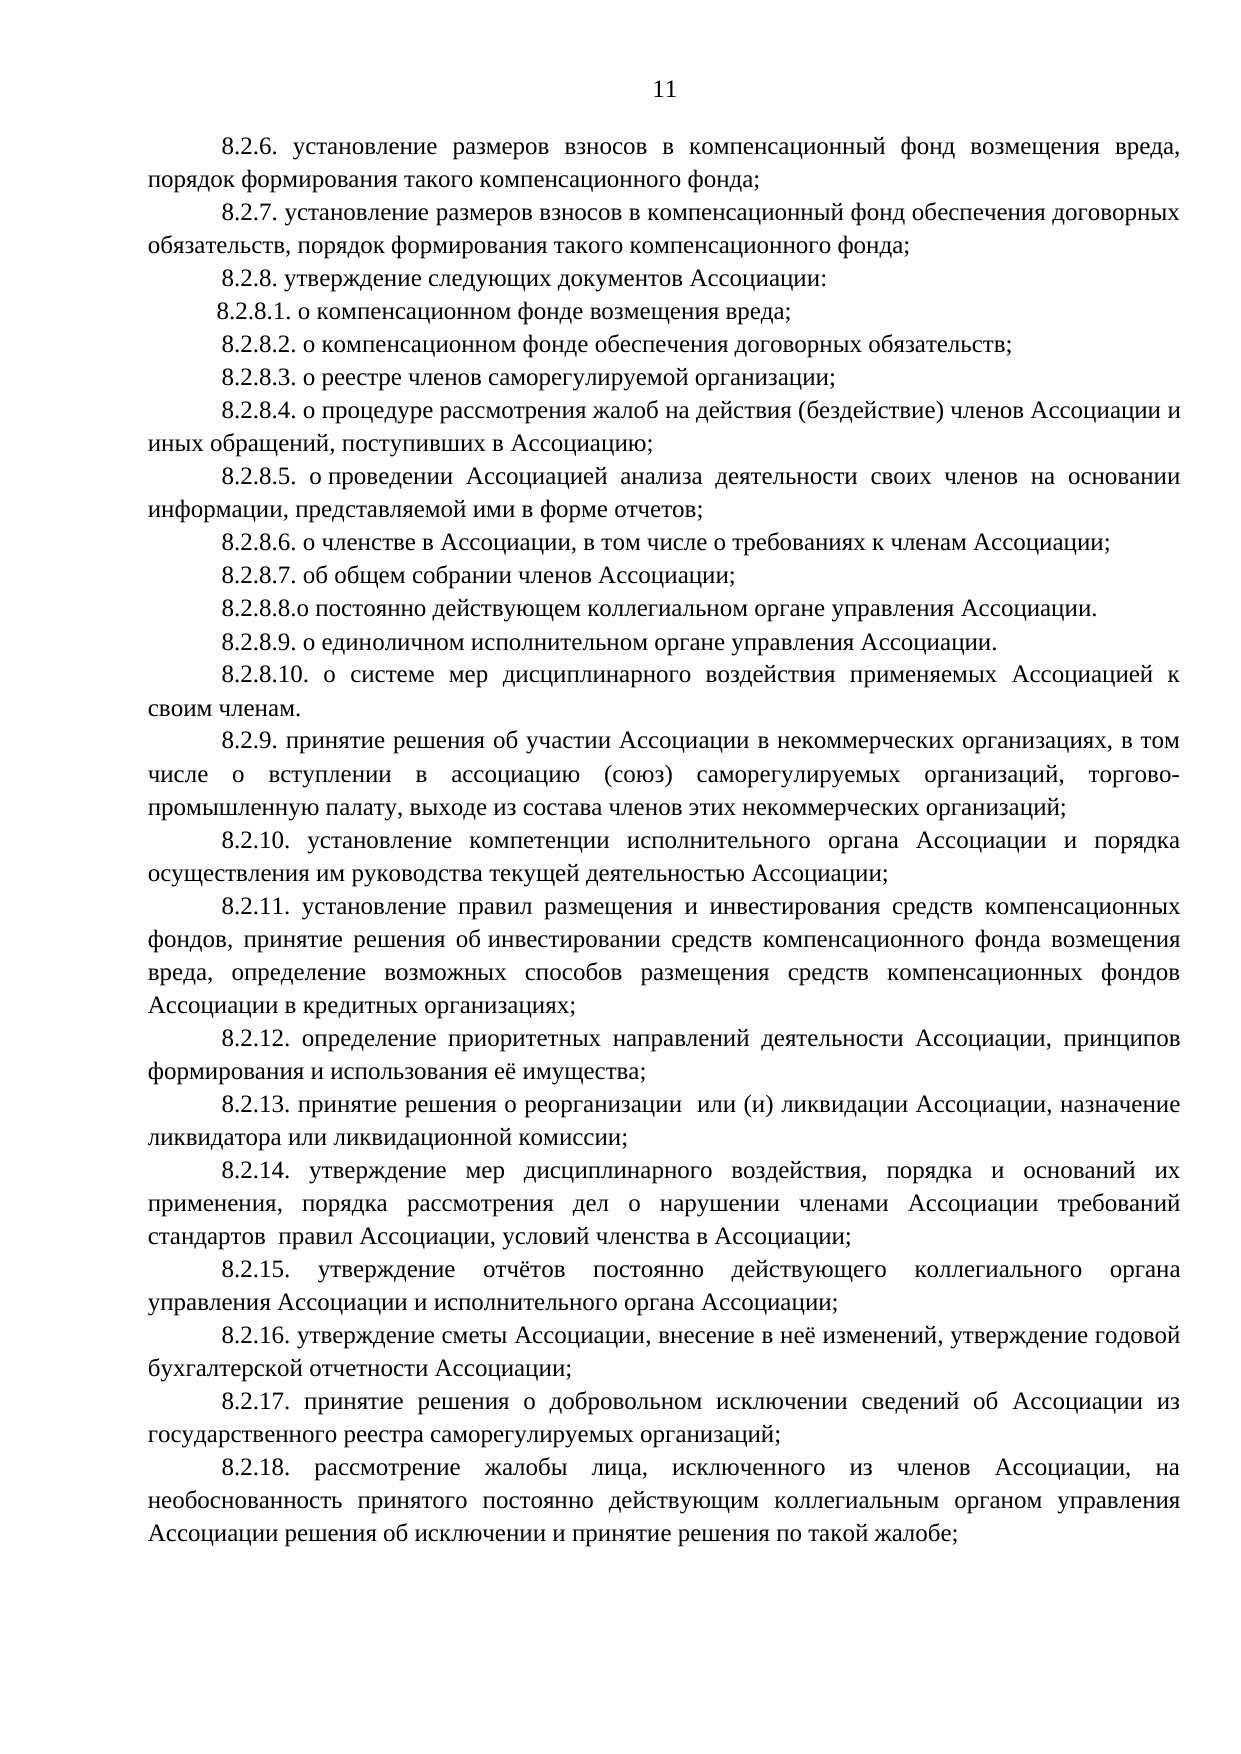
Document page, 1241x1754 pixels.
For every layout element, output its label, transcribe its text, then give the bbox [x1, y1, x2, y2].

text 8.2.18. рассмотрение жалобы лица, исключенного из членов Ассоциации, на необоснованность принятого постоянно действующим коллегиальным органом управления Ассоциации решения об исключении и принятие решения по такой жалобе; [148, 1452, 1181, 1547]
text 8.2.8.9. о единоличном исполнительном органе управления Ассоциации. [148, 627, 1181, 655]
text 8.2.8.7. об общем собрании членов Ассоциации; [148, 561, 1181, 589]
text 8.2.16. утверждение сметы Ассоциации, внесение в неё изменений, утверждение годовой бухгалтерской отчетности Ассоциации; [148, 1320, 1181, 1382]
text 8.2.8.2. о компенсационном фонде обеспечения договорных обязательств; [148, 329, 1181, 358]
text 8.2.12. определение приоритетных направлений деятельности Ассоциации, принципов формирования и использования её имущества; [148, 1023, 1181, 1084]
text 8.2.15. утверждение отчётов постоянно действующего коллегиального органа управления Ассоциации и исполнительного органа Ассоциации; [148, 1254, 1181, 1316]
text 8.2.8.8.о постоянно действующем коллегиальном органе управления Ассоциации. [148, 593, 1181, 622]
text 8.2.8.4. о процедуре рассмотрения жалоб на действия (бездействие) членов Ассоциации и иных обращений, поступивших в Ассоциацию; [148, 395, 1181, 457]
text 8.2.8.6. о членстве в Ассоциации, в том числе о требованиях к членам Ассоциации; [148, 527, 1181, 556]
text 8.2.13. принятие решения о реорганизации или (и) ликвидации Ассоциации, назначение ликвидатора или ликвидационной комиссии; [148, 1089, 1181, 1151]
text 8.2.11. установление правил размещения и инвестирования средств компенсационных фондов, принятие решения об инвестировании средств компенсационного фонда возмещения вреда, определение возможных способов размещения средств компенсационных фондов Ассоциации в кредитных организациях; [148, 891, 1181, 1018]
text 8.2.6. установление размеров взносов в компенсационный фонд возмещения вреда, порядок формирования такого компенсационного фонда; [148, 131, 1181, 193]
text 8.2.17. принятие решения о добровольном исключении сведений об Ассоциации из государственного реестра саморегулируемых организаций; [148, 1386, 1181, 1448]
text 8.2.8.5. о проведении Ассоциацией анализа деятельности своих членов на основании информации, представляемой ими в форме отчетов; [148, 461, 1181, 523]
text 8.2.8. утверждение следующих документов Ассоциации: [148, 263, 1181, 292]
text 8.2.7. установление размеров взносов в компенсационный фонд обеспечения договорных обязательств, порядок формирования такого компенсационного фонда; [148, 197, 1181, 259]
text 8.2.9. принятие решения об участии Ассоциации в некоммерческих организациях, в том числе о вступлении в ассоциацию (союз) саморегулируемых организаций, торгово-промышленную палату, выходе из состава членов этих некоммерческих организаций; [148, 726, 1181, 820]
text 8.2.8.3. о реестре членов саморегулируемой организации; [148, 362, 1181, 391]
text 8.2.14. утверждение мер дисциплинарного воздействия, порядка и оснований их применения, порядка рассмотрения дел о нарушении членами Ассоциации требований стандартов правил Ассоциации, условий членства в Ассоциации; [148, 1155, 1181, 1250]
text 8.2.10. установление компетенции исполнительного органа Ассоциации и порядка осуществления им руководства текущей деятельностью Ассоциации; [148, 825, 1181, 886]
text 8.2.8.10. о системе мер дисциплинарного воздействия применяемых Ассоциацией к своим членам. [148, 659, 1181, 721]
text 8.2.8.1. о компенсационном фонде возмещения вреда; [148, 296, 1181, 325]
